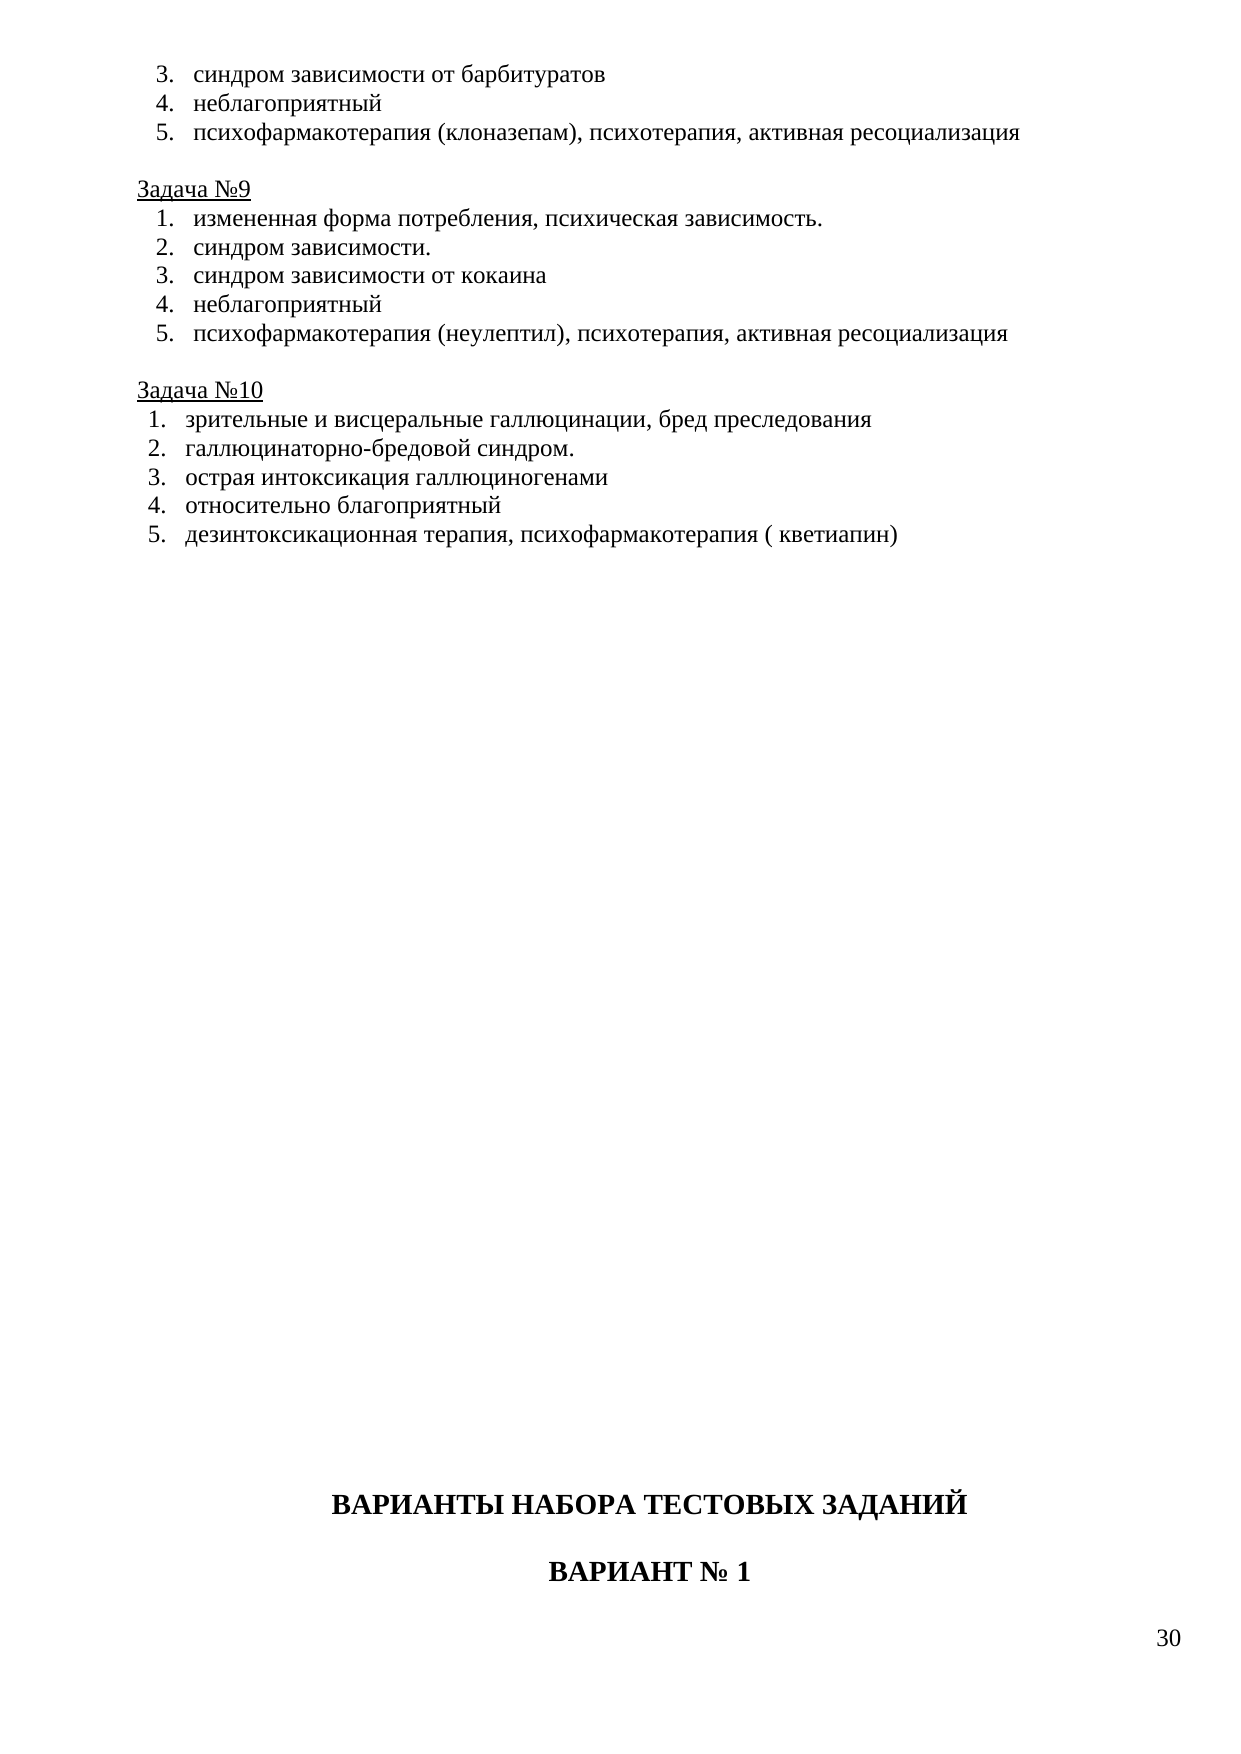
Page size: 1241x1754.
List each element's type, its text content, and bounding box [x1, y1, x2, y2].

list относительно благоприятный [148, 490, 1181, 519]
text Задача №10 [137, 375, 1181, 404]
list зрительные и висцеральные галлюцинации, бред преследования [148, 404, 1181, 433]
list психофармакотерапия (клоназепам), психотерапия, активная ресоциализация [156, 117, 1181, 145]
list синдром зависимости от барбитуратов [156, 59, 1181, 88]
list синдром зависимости. [156, 232, 1181, 260]
list острая интоксикация галлюциногенами [148, 462, 1181, 490]
text ВАРИАНТЫ НАБОРА ТЕСТОВЫХ ЗАДАНИЙ [118, 1487, 1181, 1521]
list измененная форма потребления, психическая зависимость. [156, 203, 1181, 232]
list синдром зависимости от кокаина [156, 260, 1181, 289]
list дезинтоксикационная терапия, психофармакотерапия ( кветиапин) [148, 519, 1181, 548]
list неблагоприятный [156, 289, 1181, 318]
list неблагоприятный [156, 88, 1181, 117]
list психофармакотерапия (неулептил), психотерапия, активная ресоциализация [156, 318, 1181, 347]
text ВАРИАНТ № 1 [118, 1554, 1181, 1588]
list галлюцинаторно-бредовой синдром. [148, 433, 1181, 462]
text Задача №9 [137, 174, 1181, 203]
